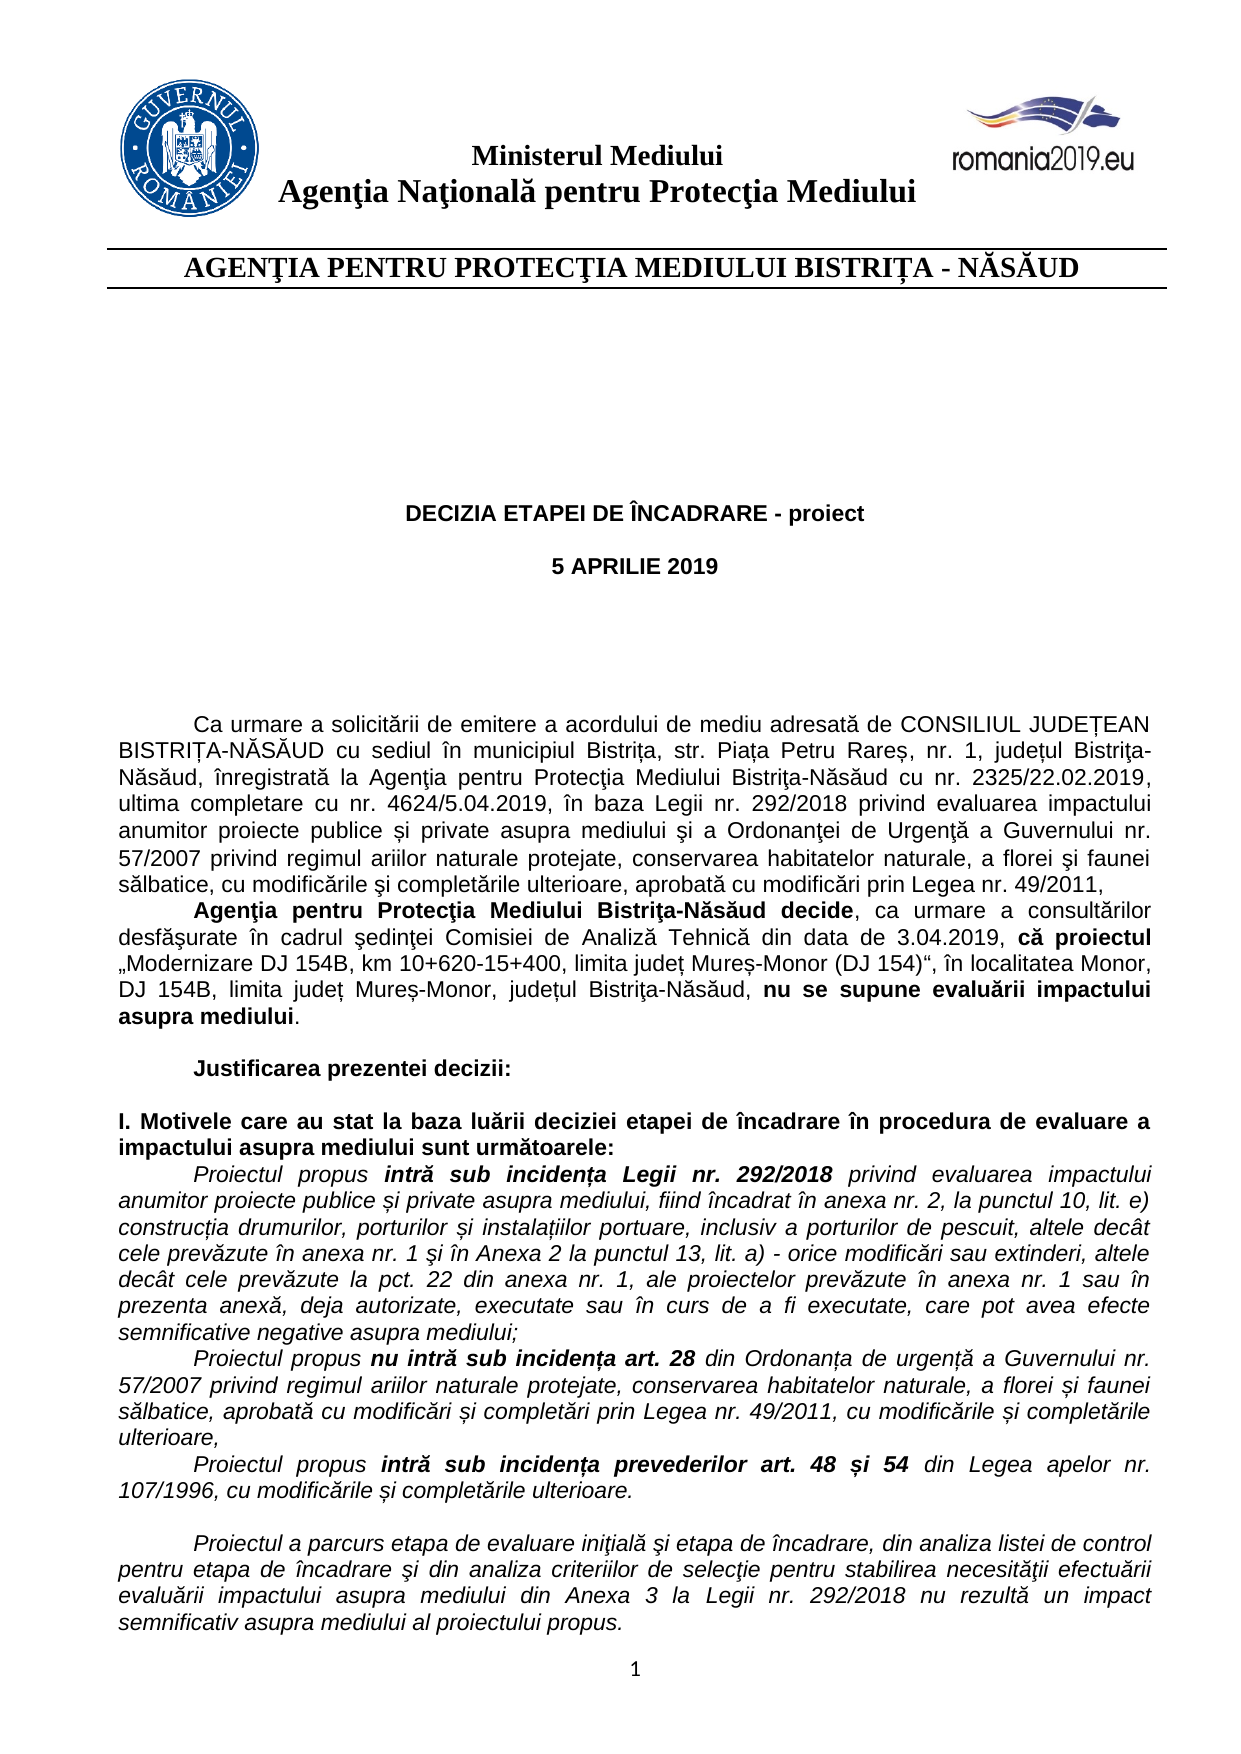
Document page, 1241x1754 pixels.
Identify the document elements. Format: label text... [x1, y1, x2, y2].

picture [118, 77, 259, 218]
text 5 APRILIE 2019 [118, 553, 1152, 579]
text Agenţia pentru Protecţia Mediului Bistriţa-Năsăud decide, ca urmare a consultărilor desfăşurate în cadrul şedinţei Comisiei de Analiză Tehnică din data de 3.04.2019, că proiectul „Modernizare DJ 154B, km 10+620-15+400, limita județ Mureș-Monor (DJ 154)“, în localitatea Monor, DJ 154B, limita județ Mureș-Monor, județul Bistriţa-Năsăud, nu se supune evaluării impactului asupra mediului. [118, 897, 1152, 1029]
picture [935, 75, 1151, 190]
text Proiectul a parcurs etapa de evaluare iniţială şi etapa de încadrare, din analiza listei de control pentru etapa de încadrare şi din analiza criteriilor de selecţie pentru stabilirea necesităţii efectuării evaluării impactului asupra mediului din Anexa 3 la Legii nr. 292/2018 nu rezultă un impact semnificativ asupra mediului al proiectului propus. [118, 1530, 1152, 1635]
text I. Motivele care au stat la baza luării deciziei etapei de încadrare în procedura de evaluare a impactului asupra mediului sunt următoarele: [118, 1108, 1152, 1161]
text Proiectul propus intră sub incidența prevederilor art. 48 și 54 din Legea apelor nr. 107/1996, cu modificările și completările ulterioare. [118, 1451, 1152, 1503]
text DECIZIA ETAPEI DE ÎNCADRARE - proiect [118, 500, 1152, 527]
text Proiectul propus nu intră sub incidența art. 28 din Ordonanța de urgență a Guvernului nr. 57/2007 privind regimul ariilor naturale protejate, conservarea habitatelor naturale, a florei și faunei sălbatice, aprobată cu modificări și completări prin Legea nr. 49/2011, cu modificările și completările ulterioare, [118, 1345, 1152, 1451]
text Justificarea prezentei decizii: [118, 1055, 1152, 1082]
table_header AGENŢIA PENTRU PROTECŢIA MEDIULUI BISTRIȚA - NĂSĂUD [107, 250, 1167, 287]
text Proiectul propus intră sub incidența Legii nr. 292/2018 privind evaluarea impactului anumitor proiecte publice și private asupra mediului, fiind încadrat în anexa nr. 2, la punctul 10, lit. e) construcția drumurilor, porturilor și instalațiilor portuare, inclusiv a porturilor de pescuit, altele decât cele prevăzute în anexa nr. 1 şi în Anexa 2 la punctul 13, lit. a) - orice modificări sau extinderi, altele decât cele prevăzute la pct. 22 din anexa nr. 1, ale proiectelor prevăzute în anexa nr. 1 sau în prezenta anexă, deja autorizate, executate sau în curs de a fi executate, care pot avea efecte semnificative negative asupra mediului; [118, 1161, 1152, 1345]
text Ministerul Mediului [259, 138, 935, 171]
text Ca urmare a solicitării de emitere a acordului de mediu adresată de CONSILIUL JUDEȚEAN BISTRIȚA-NĂSĂUD cu sediul în municipiul Bistrița, str. Piața Petru Rareș, nr. 1, județul Bistriţa-Năsăud, înregistrată la Agenţia pentru Protecţia Mediului Bistriţa-Năsăud cu nr. 2325/22.02.2019, ultima completare cu nr. 4624/5.04.2019, în baza Legii nr. 292/2018 privind evaluarea impactului anumitor proiecte publice și private asupra mediului şi a Ordonanţei de Urgenţă a Guvernului nr. 57/2007 privind regimul ariilor naturale protejate, conservarea habitatelor naturale, a florei şi faunei sălbatice, cu modificările şi completările ulterioare, aprobată cu modificări prin Legea nr. 49/2011, [118, 711, 1152, 897]
text Agenţia Naţională pentru Protecţia Mediului [259, 171, 1152, 209]
